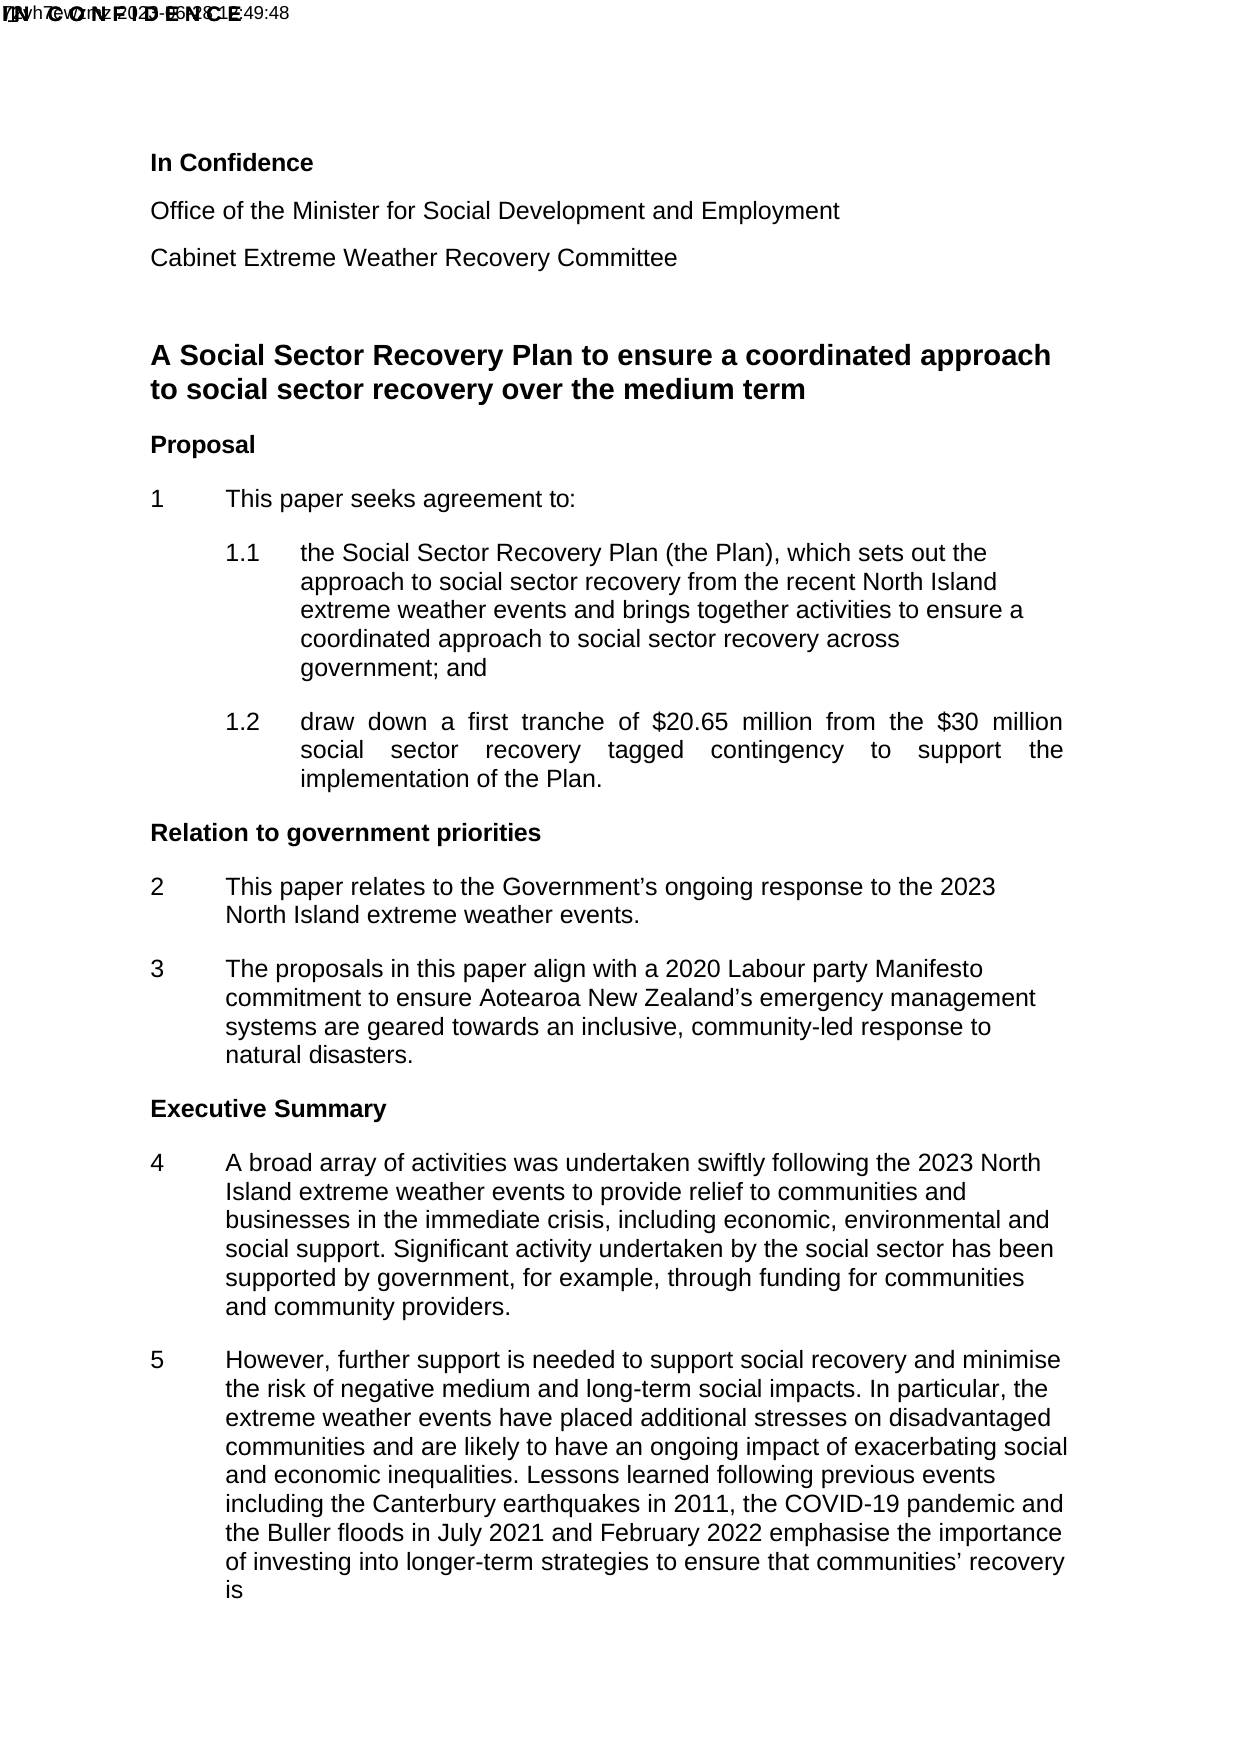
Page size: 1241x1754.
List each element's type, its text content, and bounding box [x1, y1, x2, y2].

list the Social Sector Recovery Plan (the Plan), which sets out the approach to social sector recovery from the recent North Island extreme weather events and brings together activities to ensure a coordinated approach to social sector recovery across government; and [225, 538, 1044, 682]
list This paper relates to the Government’s ongoing response to the 2023 North Island extreme weather events. [150, 872, 1062, 929]
list This paper seeks agreement to: [150, 484, 1196, 513]
text Office of the Minister for Social Development and Employment Cabinet Extreme Weather Recovery Committee [150, 196, 918, 272]
list The proposals in this paper align with a 2020 Labour party Manifesto commitment to ensure Aotearoa New Zealand’s emergency management systems are geared towards an inclusive, community-led response to natural disasters. [150, 954, 1073, 1069]
subtitle Relation to government priorities [150, 818, 1196, 847]
list draw down a first tranche of $20.65 million from the $30 million social sector recovery tagged contingency to support the implementation of the Plan. [225, 707, 1064, 793]
subtitle In Confidence [150, 148, 1196, 177]
list A broad array of activities was undertaken swiftly following the 2023 North Island extreme weather events to provide relief to communities and businesses in the immediate crisis, including economic, environmental and social support. Significant activity undertaken by the social sector has been supported by government, for example, through funding for communities and community providers. [150, 1148, 1072, 1321]
subtitle Proposal [150, 431, 1196, 459]
list However, further support is needed to support social recovery and minimise the risk of negative medium and long-term social impacts. In particular, the extreme weather events have placed additional stresses on disadvantaged communities and are likely to have an ongoing impact of exacerbating social and economic inequalities. Lessons learned following previous events including the Canterbury earthquakes in 2011, the COVID-19 pandemic and the Buller floods in July 2021 and February 2022 emphasise the importance of investing into longer-term strategies to ensure that communities’ recovery is [150, 1346, 1089, 1604]
title A Social Sector Recovery Plan to ensure a coordinated approach to social sector recovery over the medium term [150, 338, 1086, 406]
subtitle Executive Summary [150, 1094, 1196, 1123]
